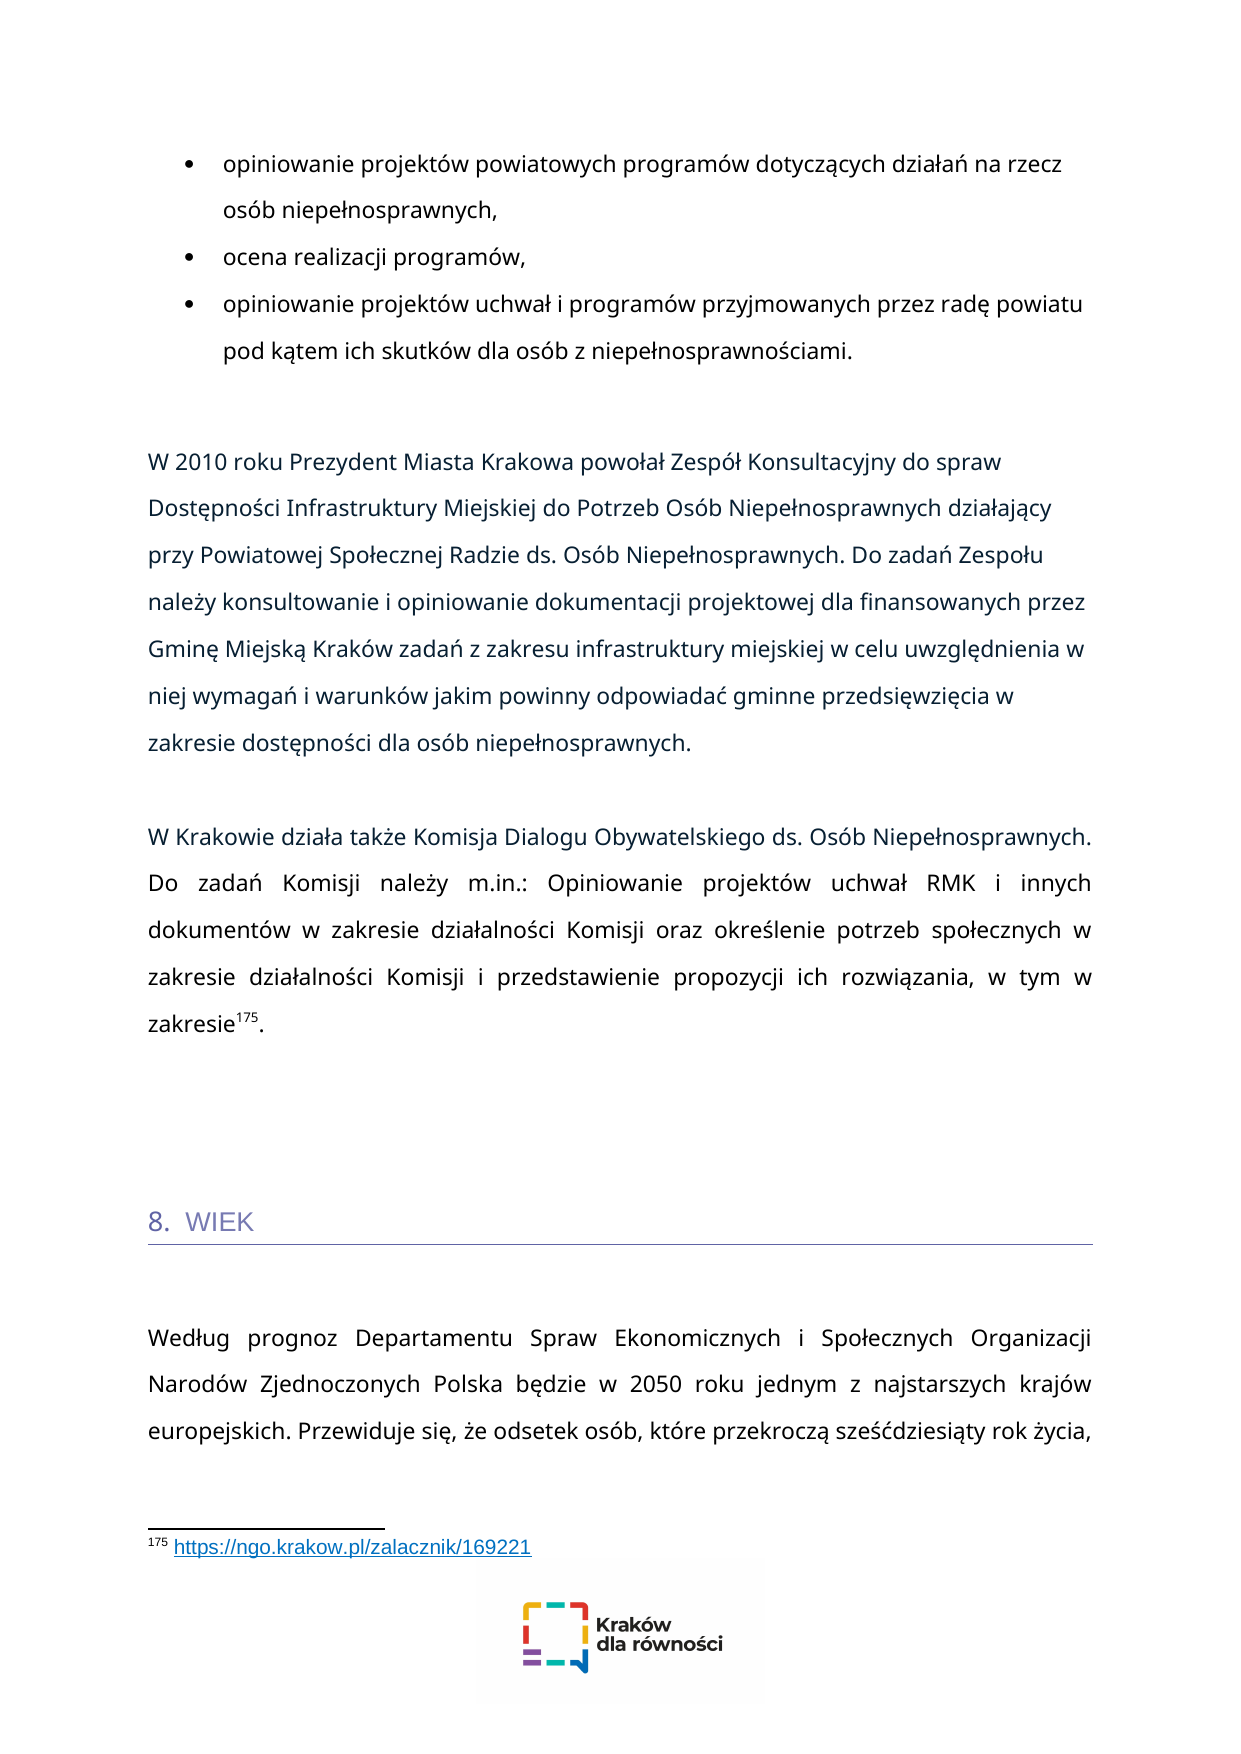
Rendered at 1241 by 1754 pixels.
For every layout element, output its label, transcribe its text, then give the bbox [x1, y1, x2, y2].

list opiniowanie projektów uchwał i programów przyjmowanych przez radę powiatu pod kątem ich skutków dla osób z niepełnosprawnościami. [185, 288, 1093, 366]
list ocena realizacji programów, [185, 241, 1093, 273]
text W Krakowie działa także Komisja Dialogu Obywatelskiego ds. Osób Niepełnosprawnych. Do zadań Komisji należy m.in.: Opiniowanie projektów uchwał RMK i innych dokumentów w zakresie działalności Komisji oraz określenie potrzeb społecznych w zakresie działalności Komisji i przedstawienie propozycji ich rozwiązania, w tym w zakresie. [148, 821, 1093, 1039]
text W 2010 roku Prezydent Miasta Krakowa powołał Zespół Konsultacyjny do spraw Dostępności Infrastruktury Miejskiej do Potrzeb Osób Niepełnosprawnych działający przy Powiatowej Społecznej Radzie ds. Osób Niepełnosprawnych. Do zadań Zespołu należy konsultowanie i opiniowanie dokumentacji projektowej dla finansowanych przez Gminę Miejską Kraków zadań z zakresu infrastruktury miejskiej w celu uwzględnienia w niej wymagań i warunków jakim powinny odpowiadać gminne przedsięwzięcia w zakresie dostępności dla osób niepełnosprawnych. [148, 446, 1093, 758]
list opiniowanie projektów powiatowych programów dotyczących działań na rzecz osób niepełnosprawnych, [185, 148, 1093, 226]
subtitle WIEK [148, 1203, 1093, 1244]
picture [475, 1558, 765, 1704]
